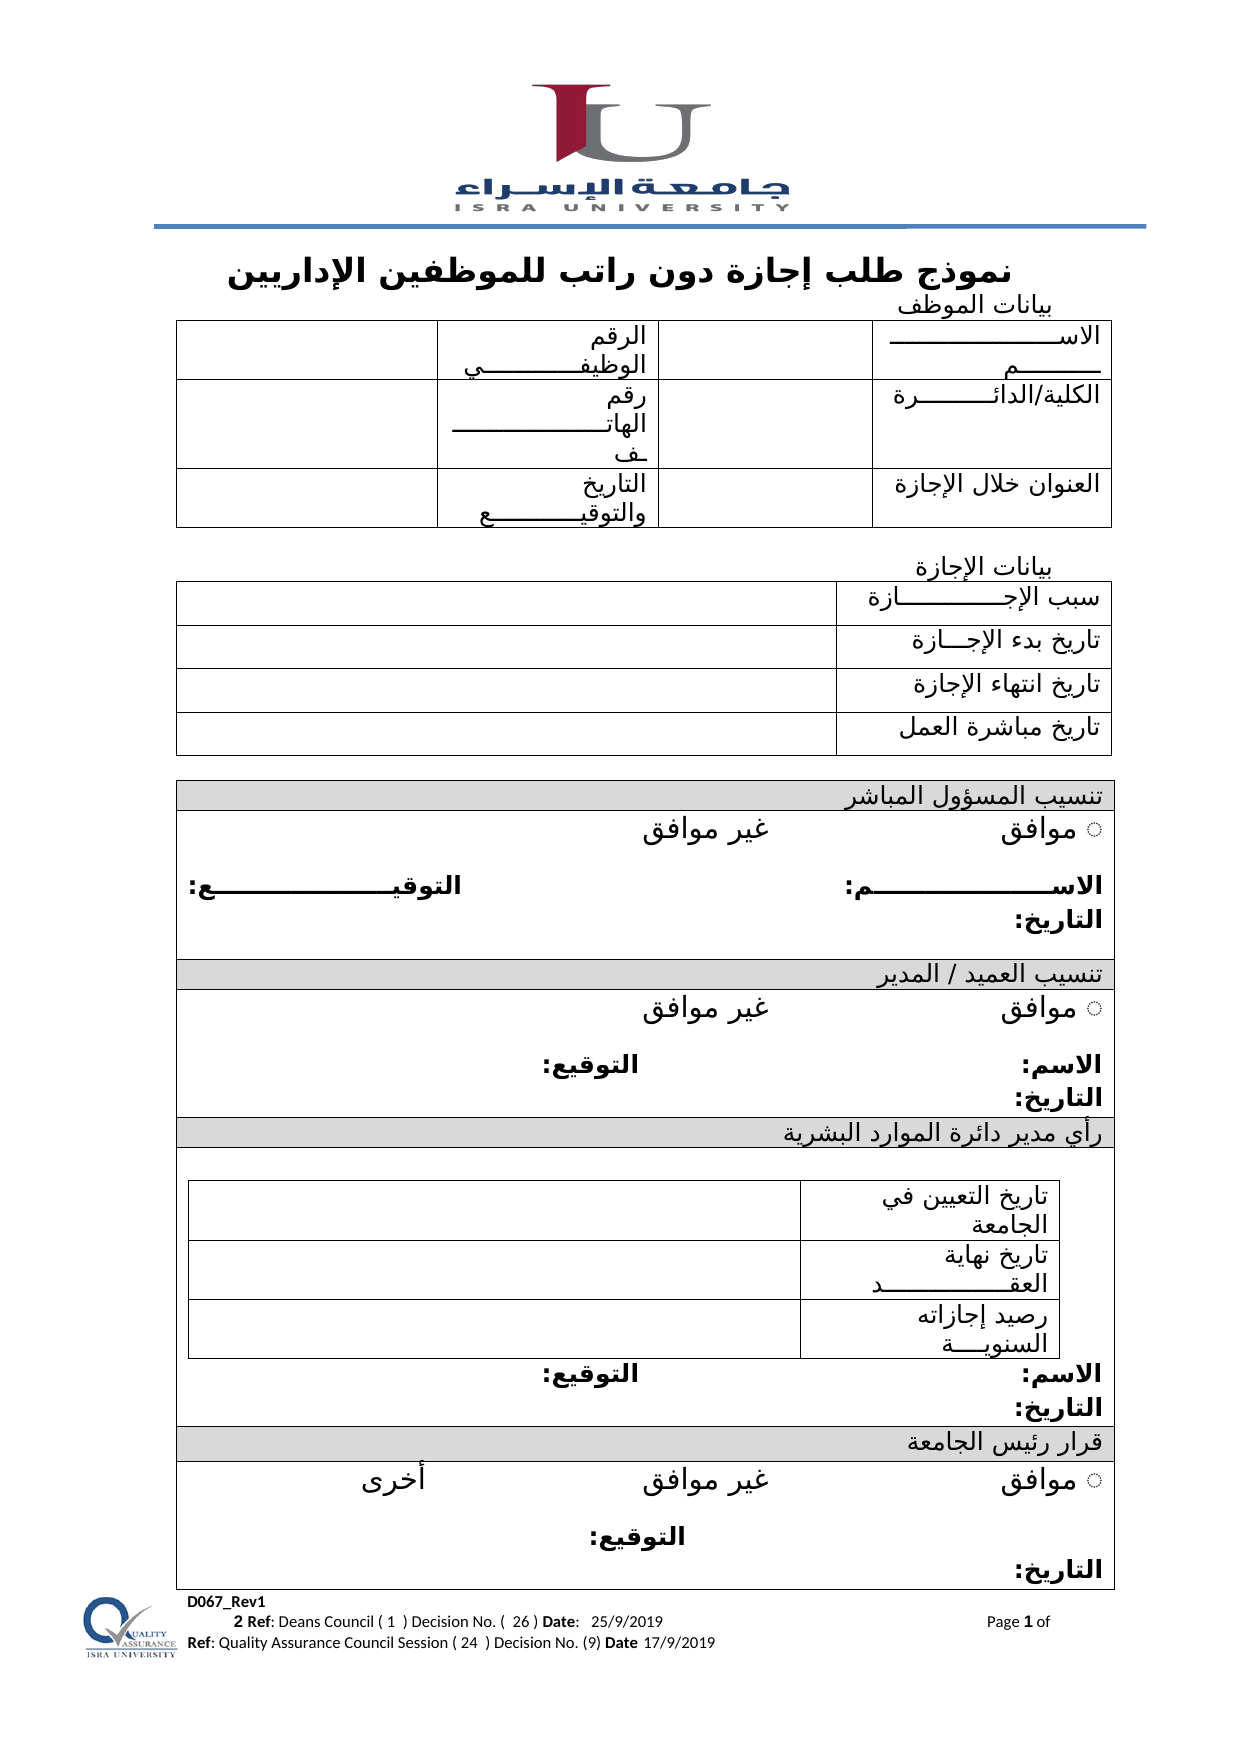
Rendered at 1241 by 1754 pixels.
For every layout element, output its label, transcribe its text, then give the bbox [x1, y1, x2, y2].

table_cell [177, 380, 437, 468]
table_cell تنسيب العميد / المدير [177, 960, 1114, 989]
table_cell رأي مدير دائرة الموارد البشرية [177, 1118, 1114, 1147]
picture [442, 73, 798, 224]
picture [81, 1595, 179, 1660]
table_cell 󠆺 موافق 󠆺غير موافق 󠆺أخرى الاسم: التوقيع: التاريخ: [177, 1462, 1114, 1588]
table_cell رقم الهاتــــــــــــــــــــــف [438, 380, 658, 468]
table_cell الكلية/الدائــــــــــرة [873, 380, 1111, 468]
table_cell [177, 669, 836, 712]
table_cell 󠆺 موافق 󠆺غير موافق الاسم: التوقيع: التاريخ: [177, 990, 1114, 1117]
text بيانات الموظف [187, 291, 1053, 320]
table_cell [659, 380, 872, 468]
table_header [659, 321, 872, 379]
table_cell 󠆺 موافق 󠆺غير موافق الاسم: التوقيع: التاريخ: [177, 811, 1114, 959]
table_header سبب الإجــــــــــــــازة [837, 582, 1111, 624]
text بيانات الإجازة [187, 552, 1053, 581]
table_cell التاريخ والتوقيــــــــــــع [438, 469, 658, 527]
table_header [177, 321, 437, 379]
table_cell [177, 713, 836, 755]
table_cell الاسم: التوقيع: التاريخ: [177, 1148, 1114, 1426]
table_cell [659, 469, 872, 527]
table_header تنسيب المسؤول المباشر [177, 781, 1114, 810]
table_header الاســــــــــــــــــــــــــــــــــم [873, 321, 1111, 379]
table_cell قرار رئيس الجامعة [177, 1427, 1114, 1461]
table_cell [177, 626, 836, 668]
table_cell العنوان خلال الإجازة [873, 469, 1111, 527]
table_cell تاريخ انتهاء الإجازة [837, 669, 1111, 712]
text نموذج طلب إجازة دون راتب للموظفين الإداريين [187, 252, 1053, 291]
table_cell تاريخ مباشرة العمل [837, 713, 1111, 755]
table_cell [177, 469, 437, 527]
table_header [177, 582, 836, 624]
table_header الرقم الوظيفـــــــــــــي [438, 321, 658, 379]
table_cell تاريخ بدء الإجـــازة [837, 626, 1111, 668]
